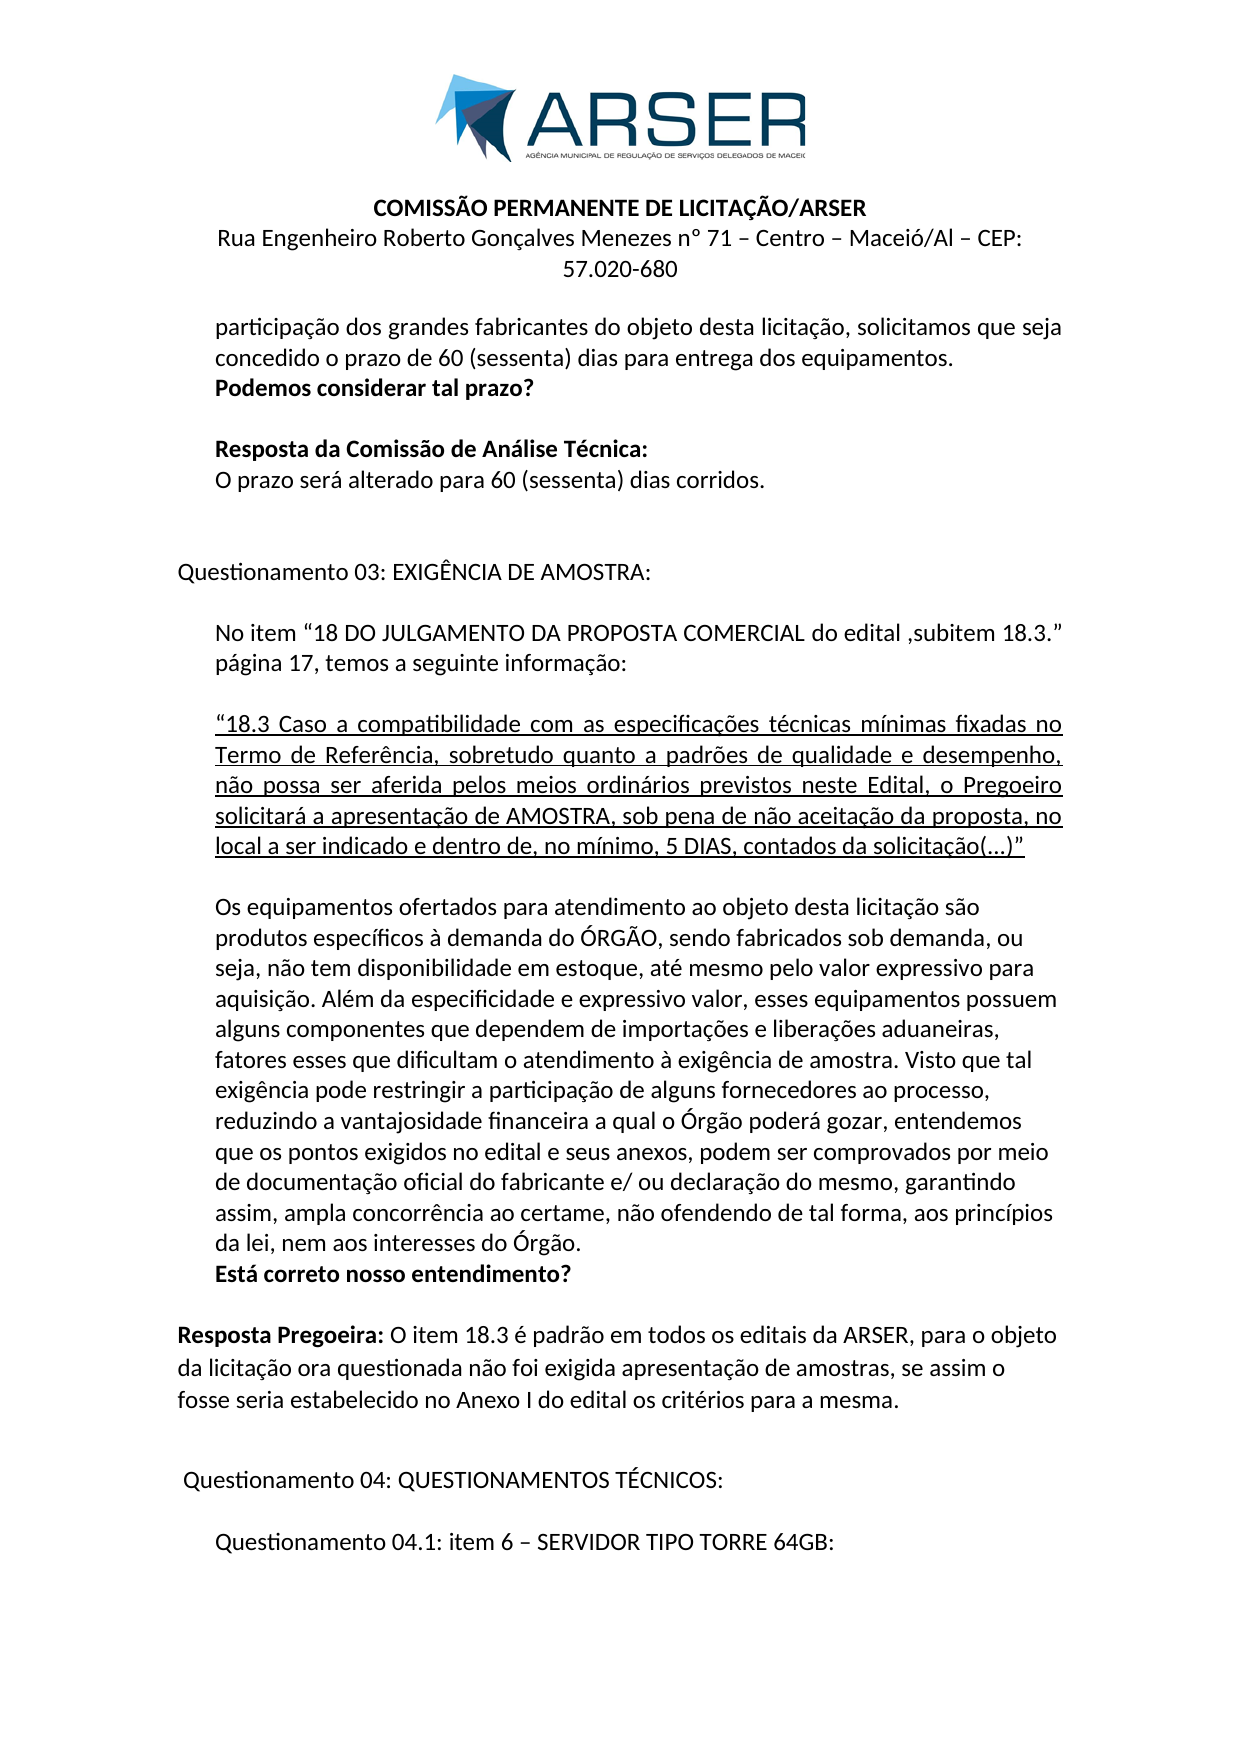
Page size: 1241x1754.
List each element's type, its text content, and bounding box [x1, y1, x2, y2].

text “18.3 Caso a compatibilidade com as especificações técnicas mínimas fixadas no Termo de Referência, sobretudo quanto a padrões de qualidade e desempenho, não possa ser aferida pelos meios ordinários previstos neste Edital, o Pregoeiro solicitará a apresentação de AMOSTRA, sob pena de não aceitação da proposta, no local a ser indicado e dentro de, no mínimo, 5 DIAS, contados da solicitação(...)” [215, 828, 1063, 861]
text Resposta da Comissão de Análise Técnica: [215, 434, 1063, 464]
text No item “18 DO JULGAMENTO DA PROPOSTA COMERCIAL do edital ,subitem 18.3.” página 17, temos a seguinte informação: [215, 617, 1063, 678]
text “18.3 Caso a compatibilidade com as especificações técnicas mínimas fixadas no Termo de Referência, sobretudo quanto a padrões de qualidade e desempenho, não possa ser aferida pelos meios ordinários previstos neste Edital, o Pregoeiro solicitará a apresentação de AMOSTRA, sob pena de não aceitação da proposta, no local a ser indicado e dentro de, no mínimo, 5 DIAS, contados da solicitação(...)” [215, 797, 1063, 826]
text Questionamento 03: EXIGÊNCIA DE AMOSTRA: [177, 556, 1063, 586]
text Questionamento 04: QUESTIONAMENTOS TÉCNICOS: [177, 1465, 1063, 1495]
text “18.3 Caso a compatibilidade com as especificações técnicas mínimas fixadas no Termo de Referência, sobretudo quanto a padrões de qualidade e desempenho, não possa ser aferida pelos meios ordinários previstos neste Edital, o Pregoeiro solicitará a apresentação de AMOSTRA, sob pena de não aceitação da proposta, no local a ser indicado e dentro de, no mínimo, 5 DIAS, contados da solicitação(...)” [215, 766, 1063, 795]
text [215, 312, 1063, 373]
text Resposta Pregoeira: O item 18.3 é padrão em todos os editais da ARSER, para o objeto da licitação ora questionada não foi exigida apresentação de amostras, se assim o fosse seria estabelecido no Anexo I do edital os critérios para a mesma. [177, 1319, 1063, 1415]
text “18.3 Caso a compatibilidade com as especificações técnicas mínimas fixadas no Termo de Referência, sobretudo quanto a padrões de qualidade e desempenho, não possa ser aferida pelos meios ordinários previstos neste Edital, o Pregoeiro solicitará a apresentação de AMOSTRA, sob pena de não aceitação da proposta, no local a ser indicado e dentro de, no mínimo, 5 DIAS, contados da solicitação(...)” [215, 736, 1063, 765]
text Está correto nosso entendimento? [215, 1258, 1063, 1288]
text Questionamento 04.1: item 6 – SERVIDOR TIPO TORRE 64GB: [215, 1526, 1063, 1556]
text Podemos considerar tal prazo? [215, 373, 1063, 403]
text Os equipamentos ofertados para atendimento ao objeto desta licitação são produtos específicos à demanda do ÓRGÃO, sendo fabricados sob demanda, ou seja, não tem disponibilidade em estoque, até mesmo pelo valor expressivo para aquisição. Além da especificidade e expressivo valor, esses equipamentos possuem alguns componentes que dependem de importações e liberações aduaneiras, fatores esses que dificultam o atendimento à exigência de amostra. Visto que tal exigência pode restringir a participação de alguns fornecedores ao processo, reduzindo a vantajosidade financeira a qual o Órgão poderá gozar, entendemos que os pontos exigidos no edital e seus anexos, podem ser comprovados por meio de documentação oficial do fabricante e/ ou declaração do mesmo, garantindo assim, ampla concorrência ao certame, não ofendendo de tal forma, aos princípios da lei, nem aos interesses do Órgão. [215, 891, 1063, 1258]
text O prazo será alterado para 60 (sessenta) dias corridos. [215, 464, 1063, 495]
